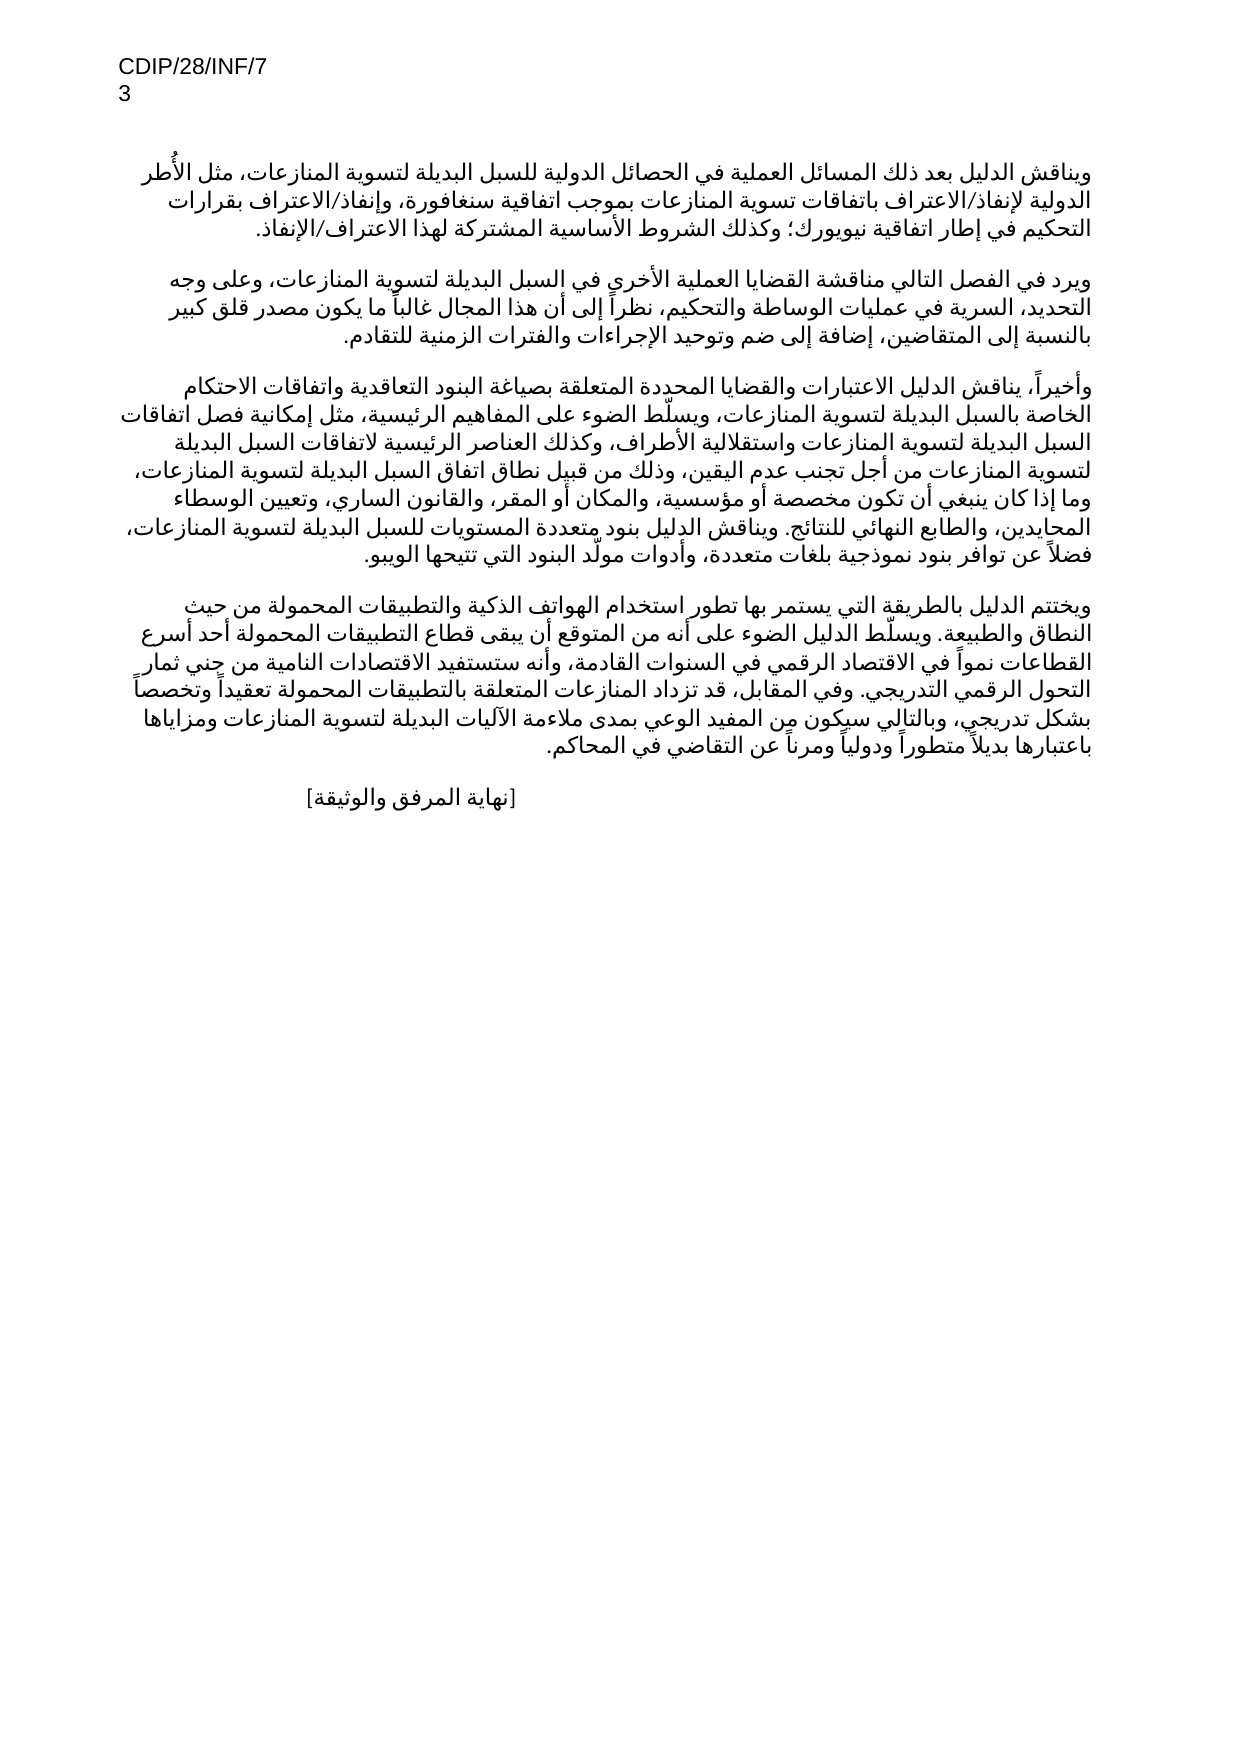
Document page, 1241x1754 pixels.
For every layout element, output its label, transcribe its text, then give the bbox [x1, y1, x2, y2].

text ويناقش الدليل بعد ذلك المسائل العملية في الحصائل الدولية للسبل البديلة لتسوية المنازعات، مثل الأُطر الدولية لإنفاذ/الاعتراف باتفاقات تسوية المنازعات بموجب اتفاقية سنغافورة، وإنفاذ/الاعتراف بقرارات التحكيم في إطار اتفاقية نيويورك؛ وكذلك الشروط الأساسية المشتركة لهذا الاعتراف/الإنفاذ. [118, 158, 1092, 243]
text ويرد في الفصل التالي مناقشة القضايا العملية الأخرى في السبل البديلة لتسوية المنازعات، وعلى وجه التحديد، السرية في عمليات الوساطة والتحكيم، نظراً إلى أن هذا المجال غالباً ما يكون مصدر قلق كبير بالنسبة إلى المتقاضين، إضافة إلى ضم وتوحيد الإجراءات والفترات الزمنية للتقادم. [118, 266, 1092, 349]
text [نهاية المرفق والوثيقة] [118, 783, 516, 811]
text وأخيراً، يناقش الدليل الاعتبارات والقضايا المحددة المتعلقة بصياغة البنود التعاقدية واتفاقات الاحتكام الخاصة بالسبل البديلة لتسوية المنازعات، ويسلّط الضوء على المفاهيم الرئيسية، مثل إمكانية فصل اتفاقات السبل البديلة لتسوية المنازعات واستقلالية الأطراف، وكذلك العناصر الرئيسية لاتفاقات السبل البديلة لتسوية المنازعات من أجل تجنب عدم اليقين، وذلك من قبيل نطاق اتفاق السبل البديلة لتسوية المنازعات، وما إذا كان ينبغي أن تكون مخصصة أو مؤسسية، والمكان أو المقر، والقانون الساري، وتعيين الوسطاء المحايدين، والطابع النهائي للنتائج. ويناقش الدليل بنود متعددة المستويات للسبل البديلة لتسوية المنازعات، فضلاً عن توافر بنود نموذجية بلغات متعددة، وأدوات مولّد البنود التي تتيحها الويبو. [118, 372, 1092, 569]
text ويختتم الدليل بالطريقة التي يستمر بها تطور استخدام الهواتف الذكية والتطبيقات المحمولة من حيث النطاق والطبيعة. ويسلّط الدليل الضوء على أنه من المتوقع أن يبقى قطاع التطبيقات المحمولة أحد أسرع القطاعات نمواً في الاقتصاد الرقمي في السنوات القادمة، وأنه ستستفيد الاقتصادات النامية من جني ثمار التحول الرقمي التدريجي. وفي المقابل، قد تزداد المنازعات المتعلقة بالتطبيقات المحمولة تعقيداً وتخصصاً بشكل تدريجي، وبالتالي سيكون من المفيد الوعي بمدى ملاءمة الآليات البديلة لتسوية المنازعات ومزاياها باعتبارها بديلاً متطوراً ودولياً ومرناً عن التقاضي في المحاكم. [118, 592, 1092, 760]
